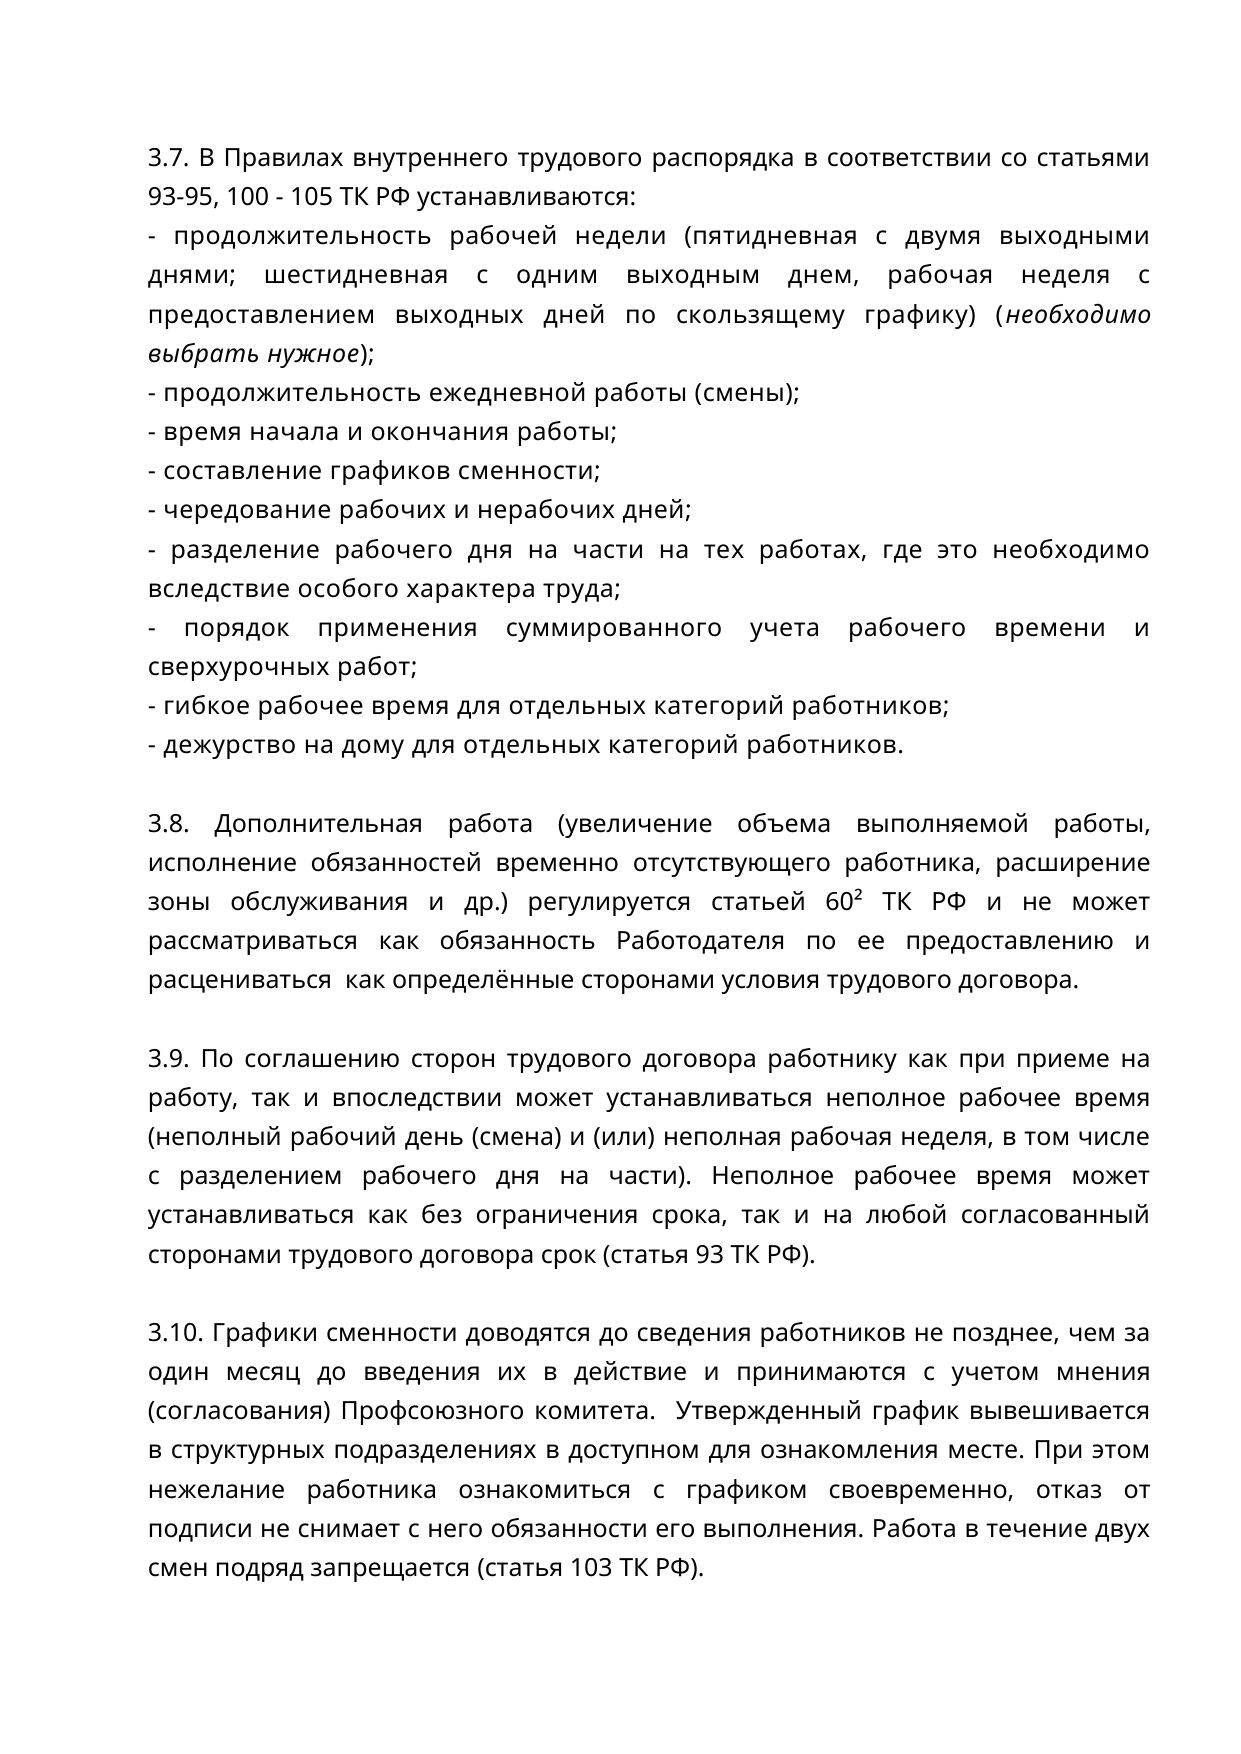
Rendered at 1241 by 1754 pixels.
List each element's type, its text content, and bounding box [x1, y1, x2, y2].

text 3.8. Дополнительная работа (увеличение объема выполняемой работы, исполнение обязанностей временно отсутствующего работника, расширение зоны обслуживания и др.) регулируется статьей 60² ТК РФ и не может рассматриваться как обязанность Работодателя по ее предоставлению и расцениваться как определённые сторонами условия трудового договора. [148, 805, 1152, 996]
text 3.7. В Правилах внутреннего трудового распорядка в соответствии со статьями 93-95, 100 - 105 ТК РФ устанавливаются: [148, 139, 1152, 213]
text - продолжительность рабочей недели (пятидневная с двумя выходными днями; шестидневная с одним выходным днем, рабочая неделя с предоставлением выходных дней по скользящему графику) (необходимо выбрать нужное); [148, 218, 1152, 369]
text 3.10. Графики сменности доводятся до сведения работников не позднее, чем за один месяц до введения их в действие и принимаются с учетом мнения (согласования) Профсоюзного комитета. Утвержденный график вывешивается в структурных подразделениях в доступном для ознакомления месте. При этом нежелание работника ознакомиться с графиком своевременно, отказ от подписи не снимает с него обязанности его выполнения. Работа в течение двух смен подряд запрещается (статья 103 ТК РФ). [148, 1314, 1152, 1584]
text - чередование рабочих и нерабочих дней; [148, 492, 1152, 526]
text - разделение рабочего дня на части на тех работах, где это необходимо вследствие особого характера труда; [148, 531, 1152, 604]
text - время начала и окончания работы; [148, 414, 1152, 448]
text - дежурство на дому для отдельных категорий работников. [148, 727, 1152, 761]
text - гибкое рабочее время для отдельных категорий работников; [148, 688, 1152, 722]
text 3.9. По соглашению сторон трудового договора работнику как при приеме на работу, так и впоследствии может устанавливаться неполное рабочее время (неполный рабочий день (смена) и (или) неполная рабочая неделя, в том числе с разделением рабочего дня на части). Неполное рабочее время может устанавливаться как без ограничения срока, так и на любой согласованный сторонами трудового договора срок (статья 93 ТК РФ). [148, 1040, 1152, 1270]
text - составление графиков сменности; [148, 453, 1152, 487]
text - порядок применения суммированного учета рабочего времени и сверхурочных работ; [148, 609, 1152, 683]
text - продолжительность ежедневной работы (смены); [148, 374, 1152, 409]
